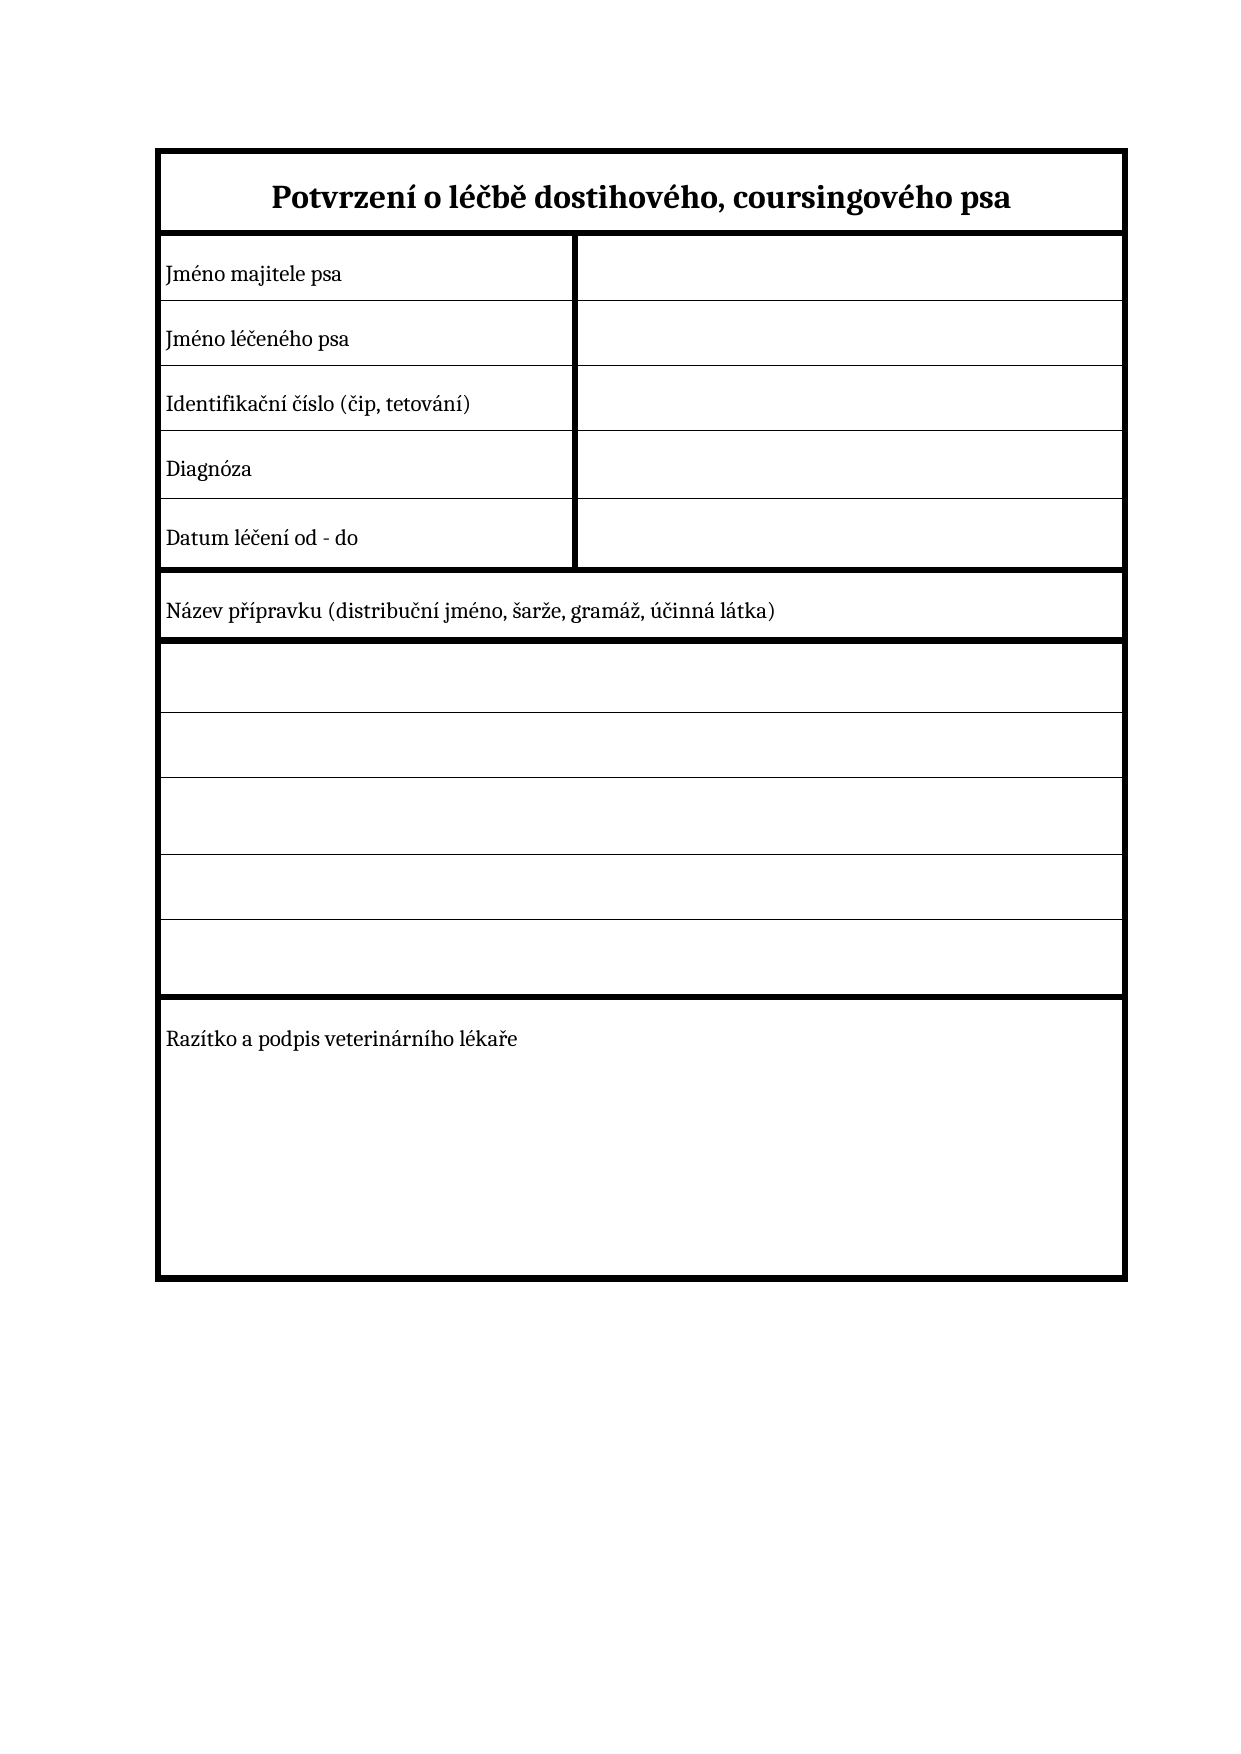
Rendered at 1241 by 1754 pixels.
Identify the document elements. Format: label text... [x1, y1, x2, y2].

table_cell [578, 366, 1122, 429]
table_cell [161, 644, 1122, 712]
table_cell [578, 301, 1122, 365]
table_cell [161, 778, 1122, 854]
table_header Potvrzení o léčbě dostihového, coursingového psa [161, 154, 1122, 230]
table_cell Datum léčení od - do [161, 499, 572, 567]
table_cell Název přípravku (distribuční jméno, šarže, gramáž, účinná látka) [161, 573, 1122, 637]
table_cell Razítko a podpis veterinárního lékaře [161, 1000, 1122, 1275]
table_cell Identifikační číslo (čip, tetování) [161, 366, 572, 429]
table_cell [161, 855, 1122, 919]
table_cell [578, 431, 1122, 498]
table_cell [161, 713, 1122, 777]
table_cell [578, 499, 1122, 567]
table_cell [578, 236, 1122, 300]
table_cell Jméno léčeného psa [161, 301, 572, 365]
table_cell Jméno majitele psa [161, 236, 572, 300]
table_cell Diagnóza [161, 431, 572, 498]
table_cell [161, 920, 1122, 994]
